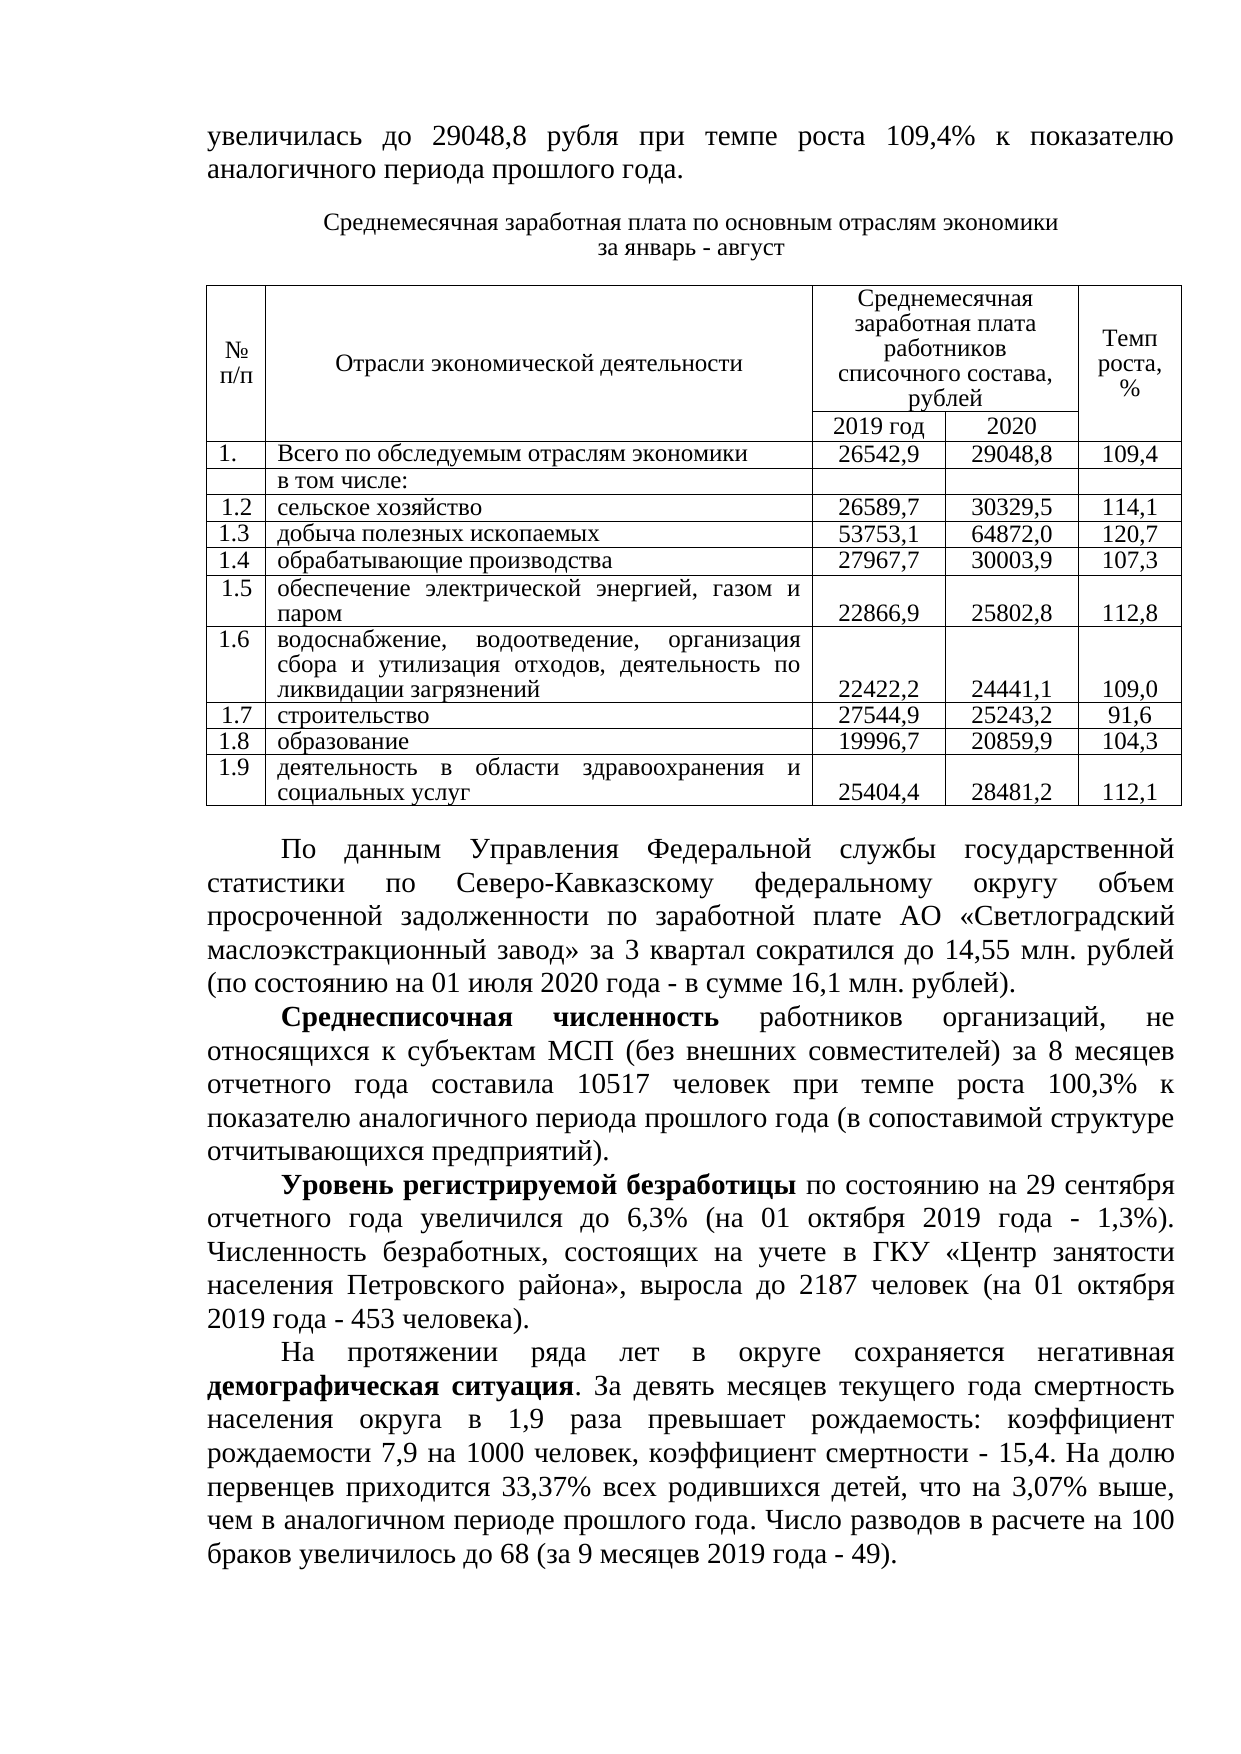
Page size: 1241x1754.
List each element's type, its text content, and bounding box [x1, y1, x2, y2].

text за январь - август [207, 235, 1175, 260]
table_cell деятельность в области здравоохранения и социальных услуг [266, 755, 812, 805]
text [207, 118, 1175, 185]
table_cell 109,0 [1079, 627, 1181, 702]
table_cell 26589,7 [813, 495, 945, 521]
table_cell 112,8 [1079, 576, 1181, 626]
table_cell обрабатывающие производства [266, 548, 812, 575]
table_cell в том числе: [266, 469, 812, 494]
table_cell 28481,2 [946, 755, 1078, 805]
table_cell 104,3 [1079, 729, 1181, 754]
table_cell водоснабжение, водоотведение, организация сбора и утилизация отходов, деятельность по ликвидации загрязнений [266, 627, 812, 702]
table_cell 30329,5 [946, 495, 1078, 521]
table_cell 1.4 [207, 548, 265, 575]
text По данным Управления Федеральной службы государственной статистики по Северо-Кавказскому федеральному округу объем просроченной задолженности по заработной плате АО «Светлоградский маслоэкстракционный завод» за 3 квартал сократился до 14,55 млн. рублей (по состоянию на 01 июля 2020 года - в сумме 16,1 млн. рублей). [207, 831, 1175, 999]
table_cell 120,7 [1079, 522, 1181, 547]
table_cell 107,3 [1079, 548, 1181, 575]
table_cell 25802,8 [946, 576, 1078, 626]
table_cell 27544,9 [813, 703, 945, 728]
text Среднемесячная заработная плата по основным отраслям экономики [207, 210, 1175, 235]
table_cell 1.5 [207, 576, 265, 626]
table_cell 2019 год [813, 412, 945, 441]
table_cell сельское хозяйство [266, 495, 812, 521]
table_cell 27967,7 [813, 548, 945, 575]
table_cell Всего по обследуемым отраслям экономики [266, 442, 812, 467]
table_cell 1.6 [207, 627, 265, 702]
table_cell 2020 [946, 412, 1078, 441]
table_cell 114,1 [1079, 495, 1181, 521]
table_cell 19996,7 [813, 729, 945, 754]
table_cell 30003,9 [946, 548, 1078, 575]
table_cell 64872,0 [946, 522, 1078, 547]
table_cell 109,4 [1079, 442, 1181, 467]
table_cell 24441,1 [946, 627, 1078, 702]
table_cell 91,6 [1079, 703, 1181, 728]
table_cell [813, 469, 945, 494]
table_cell 112,1 [1079, 755, 1181, 805]
table_cell обеспечение электрической энергией, газом и паром [266, 576, 812, 626]
table_cell 22422,2 [813, 627, 945, 702]
text На протяжении ряда лет в округе сохраняется негативная демографическая ситуация. За девять месяцев текущего года смертность населения округа в 1,9 раза превышает рождаемость: коэффициент рождаемости 7,9 на 1000 человек, коэффициент смертности - 15,4. На долю первенцев приходится 33,37% всех родившихся детей, что на 3,07% выше, чем в аналогичном периоде прошлого года. Число разводов в расчете на 100 браков увеличилось до 68 (за 9 месяцев 2019 года - 49). [207, 1334, 1175, 1569]
table_cell образование [266, 729, 812, 754]
table_header Темп роста, % [1079, 286, 1181, 441]
table_cell 20859,9 [946, 729, 1078, 754]
table_header Среднемесячная заработная плата работников списочного состава, рублей [813, 286, 1078, 411]
text Среднесписочная численность работников организаций, не относящихся к субъектам МСП (без внешних совместителей) за 8 месяцев отчетного года составила 10517 человек при темпе роста 100,3% к показателю аналогичного периода прошлого года (в сопоставимой структуре отчитывающихся предприятий). [207, 999, 1175, 1167]
table_cell 1.8 [207, 729, 265, 754]
text Уровень регистрируемой безработицы по состоянию на 29 сентября отчетного года увеличился до 6,3% (на 01 октября 2019 года - 1,3%). Численность безработных, состоящих на учете в ГКУ «Центр занятости населения Петровского района», выросла до 2187 человек (на 01 октября 2019 года - 453 человека). [207, 1167, 1175, 1334]
table_cell [207, 442, 265, 467]
table_cell 26542,9 [813, 442, 945, 467]
table_cell 1.3 [207, 522, 265, 547]
table_cell 29048,8 [946, 442, 1078, 467]
table_cell [207, 469, 265, 494]
table_cell 1.7 [207, 703, 265, 728]
table_cell добыча полезных ископаемых [266, 522, 812, 547]
table_header № п/п [207, 286, 265, 441]
table_cell 1.9 [207, 755, 265, 805]
table_cell 25404,4 [813, 755, 945, 805]
table_cell [1079, 469, 1181, 494]
table_cell 22866,9 [813, 576, 945, 626]
table_cell [946, 469, 1078, 494]
table_header Отрасли экономической деятельности [266, 286, 812, 441]
table_cell строительство [266, 703, 812, 728]
table_cell 1.2 [207, 495, 265, 521]
table_cell 53753,1 [813, 522, 945, 547]
table_cell 25243,2 [946, 703, 1078, 728]
